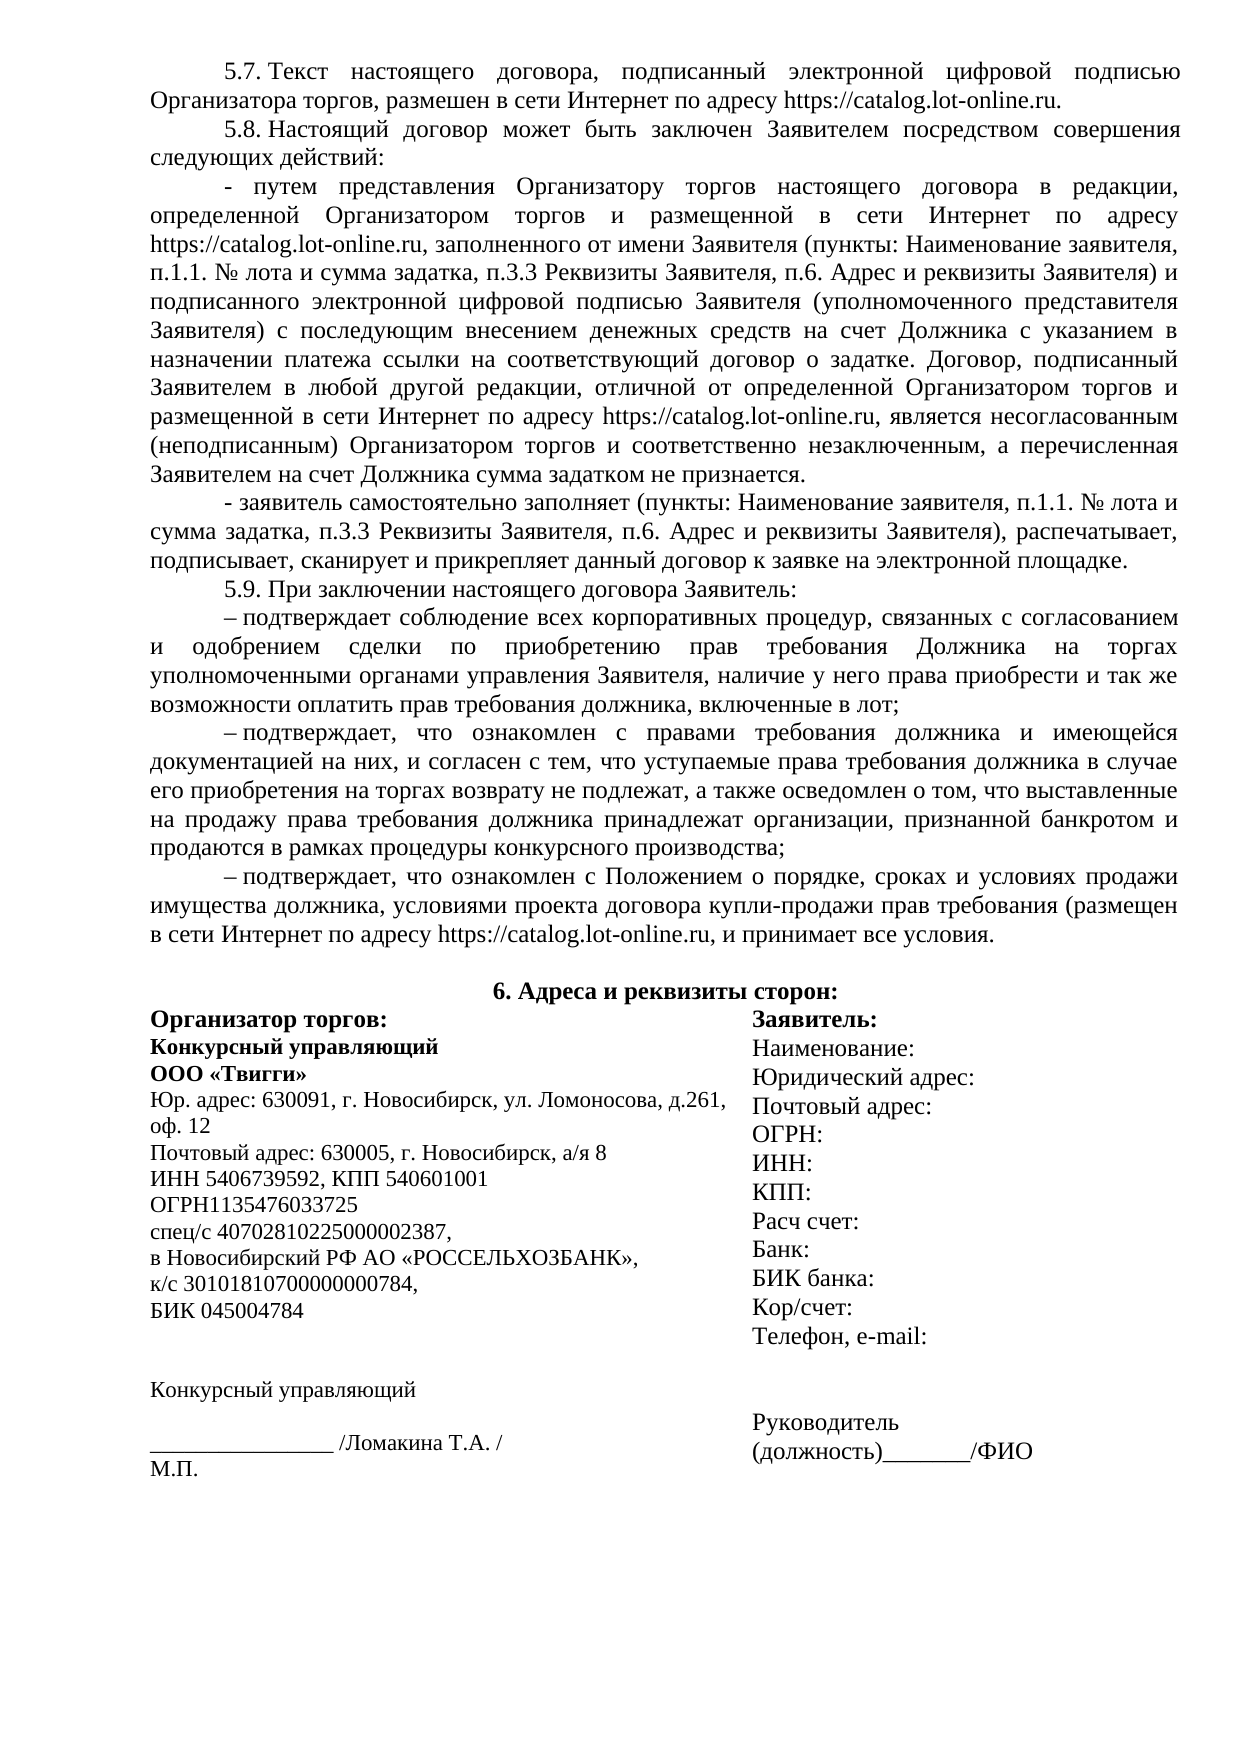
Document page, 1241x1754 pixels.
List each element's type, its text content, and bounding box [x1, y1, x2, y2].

text 6. Адреса и реквизиты сторон: [150, 976, 1181, 1004]
text - заявитель самостоятельно заполняет (пункты: Наименование заявителя, п.1.1. № лота и сумма задатка, п.3.3 Реквизиты Заявителя, п.6. Адрес и реквизиты Заявителя), распечатывает, подписывает, сканирует и прикрепляет данный договор к заявке на электронной площадке. [150, 487, 1179, 574]
text 5.8. Настоящий договор может быть заключен Заявителем посредством совершения следующих действий: [150, 114, 1181, 171]
table_header Организатор торгов: Конкурсный управляющий ООО «Твигги» Юр. адрес: 630091, г. Новосибирск, ул. Ломоносова, д.261, оф. 12 Почтовый адрес: 630005, г. Новосибирск, а/я 8 ИНН 5406739592, КПП 540601001 ОГРН1135476033725 спец/с 40702810225000002387, в Новосибирский РФ АО «РОССЕЛЬХОЗБАНК», к/с 30101810700000000784, БИК 045004784 Конкурсный управляющий ________________ /Ломакина Т.А. / М.П. [139, 1005, 741, 1509]
text 5.9. При заключении настоящего договора Заявитель: [150, 574, 1181, 602]
text - путем представления Организатору торгов настоящего договора в редакции, определенной Организатором торгов и размещенной в сети Интернет по адресу https://catalog.lot-online.ru, заполненного от имени Заявителя (пункты: Наименование заявителя, п.1.1. № лота и сумма задатка, п.3.3 Реквизиты Заявителя, п.6. Адрес и реквизиты Заявителя) и подписанного электронной цифровой подписью Заявителя (уполномоченного представителя Заявителя) с последующим внесением денежных средств на счет Должника с указанием в назначении платежа ссылки на соответствующий договор о задатке. Договор, подписанный Заявителем в любой другой редакции, отличной от определенной Организатором торгов и размещенной в сети Интернет по адресу https://catalog.lot-online.ru, является несогласованным (неподписанным) Организатором торгов и соответственно незаключенным, а перечисленная Заявителем на счет Должника сумма задатком не признается. [150, 171, 1179, 487]
text – подтверждает, что ознакомлен с Положением о порядке, сроках и условиях продажи имущества должника, условиями проекта договора купли-продажи прав требования (размещен в сети Интернет по адресу https://catalog.lot-online.ru, и принимает все условия. [150, 861, 1179, 947]
text – подтверждает соблюдение всех корпоративных процедур, связанных с согласованием и одобрением сделки по приобретению прав требования Должника на торгах уполномоченными органами управления Заявителя, наличие у него права приобрести и так же возможности оплатить прав требования должника, включенные в лот; [150, 602, 1179, 717]
table_header Заявитель: Наименование: Юридический адрес: Почтовый адрес: ОГРН: ИНН: КПП: Расч счет: Банк: БИК банка: Кор/счет: Телефон, e-mail: Руководитель (должность)_______/ФИО [741, 1005, 1169, 1509]
text 5.7. Текст настоящего договора, подписанный электронной цифровой подписью Организатора торгов, размешен в сети Интернет по адресу https://catalog.lot-online.ru. [150, 56, 1181, 114]
text – подтверждает, что ознакомлен с правами требования должника и имеющейся документацией на них, и согласен с тем, что уступаемые права требования должника в случае его приобретения на торгах возврату не подлежат, а также осведомлен о том, что выставленные на продажу права требования должника принадлежат организации, признанной банкротом и продаются в рамках процедуры конкурсного производства; [150, 717, 1179, 861]
